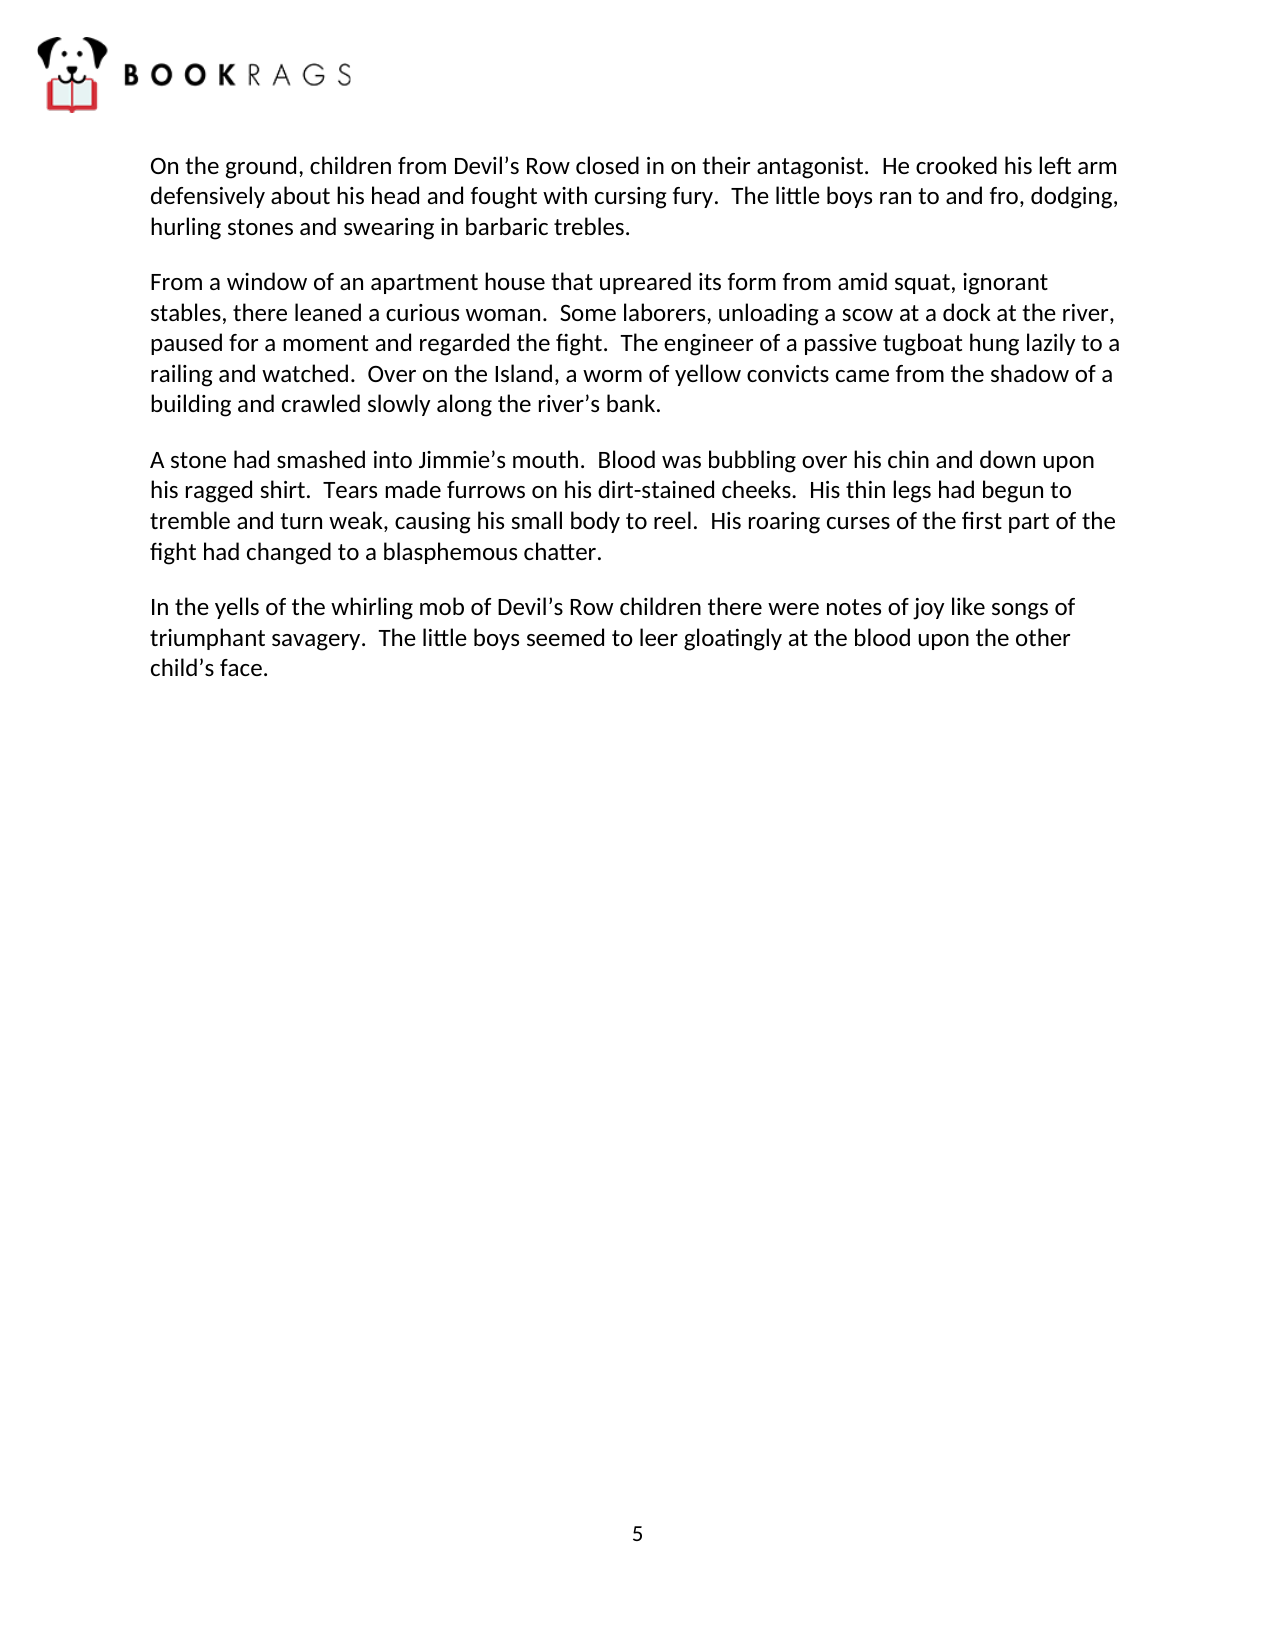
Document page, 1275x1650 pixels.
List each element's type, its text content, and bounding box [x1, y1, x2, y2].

picture [37, 37, 351, 113]
text From a window of an apartment house that upreared its form from amid squat, ignorant stables, there leaned a curious woman. Some laborers, unloading a scow at a dock at the river, paused for a moment and regarded the fight. The engineer of a passive tugboat hung lazily to a railing and watched. Over on the Island, a worm of yellow convicts came from the shadow of a building and crawled slowly along the river’s bank. [150, 267, 1125, 419]
text In the yells of the whirling mob of Devil’s Row children there were notes of joy like songs of triumphant savagery. The little boys seemed to leer gloatingly at the blood upon the other child’s face. [150, 591, 1125, 683]
text On the ground, children from Devil’s Row closed in on their antagonist. He crooked his left arm defensively about his head and fought with cursing fury. The little boys ran to and fro, dodging, hurling stones and swearing in barbaric trebles. [150, 150, 1125, 242]
text A stone had smashed into Jimmie’s mouth. Blood was bubbling over his chin and down upon his ragged shirt. Tears made furrows on his dirt-stained cheeks. His thin legs had begun to tremble and turn weak, causing his small body to reel. His roaring curses of the first part of the fight had changed to a blasphemous chatter. [150, 444, 1125, 566]
